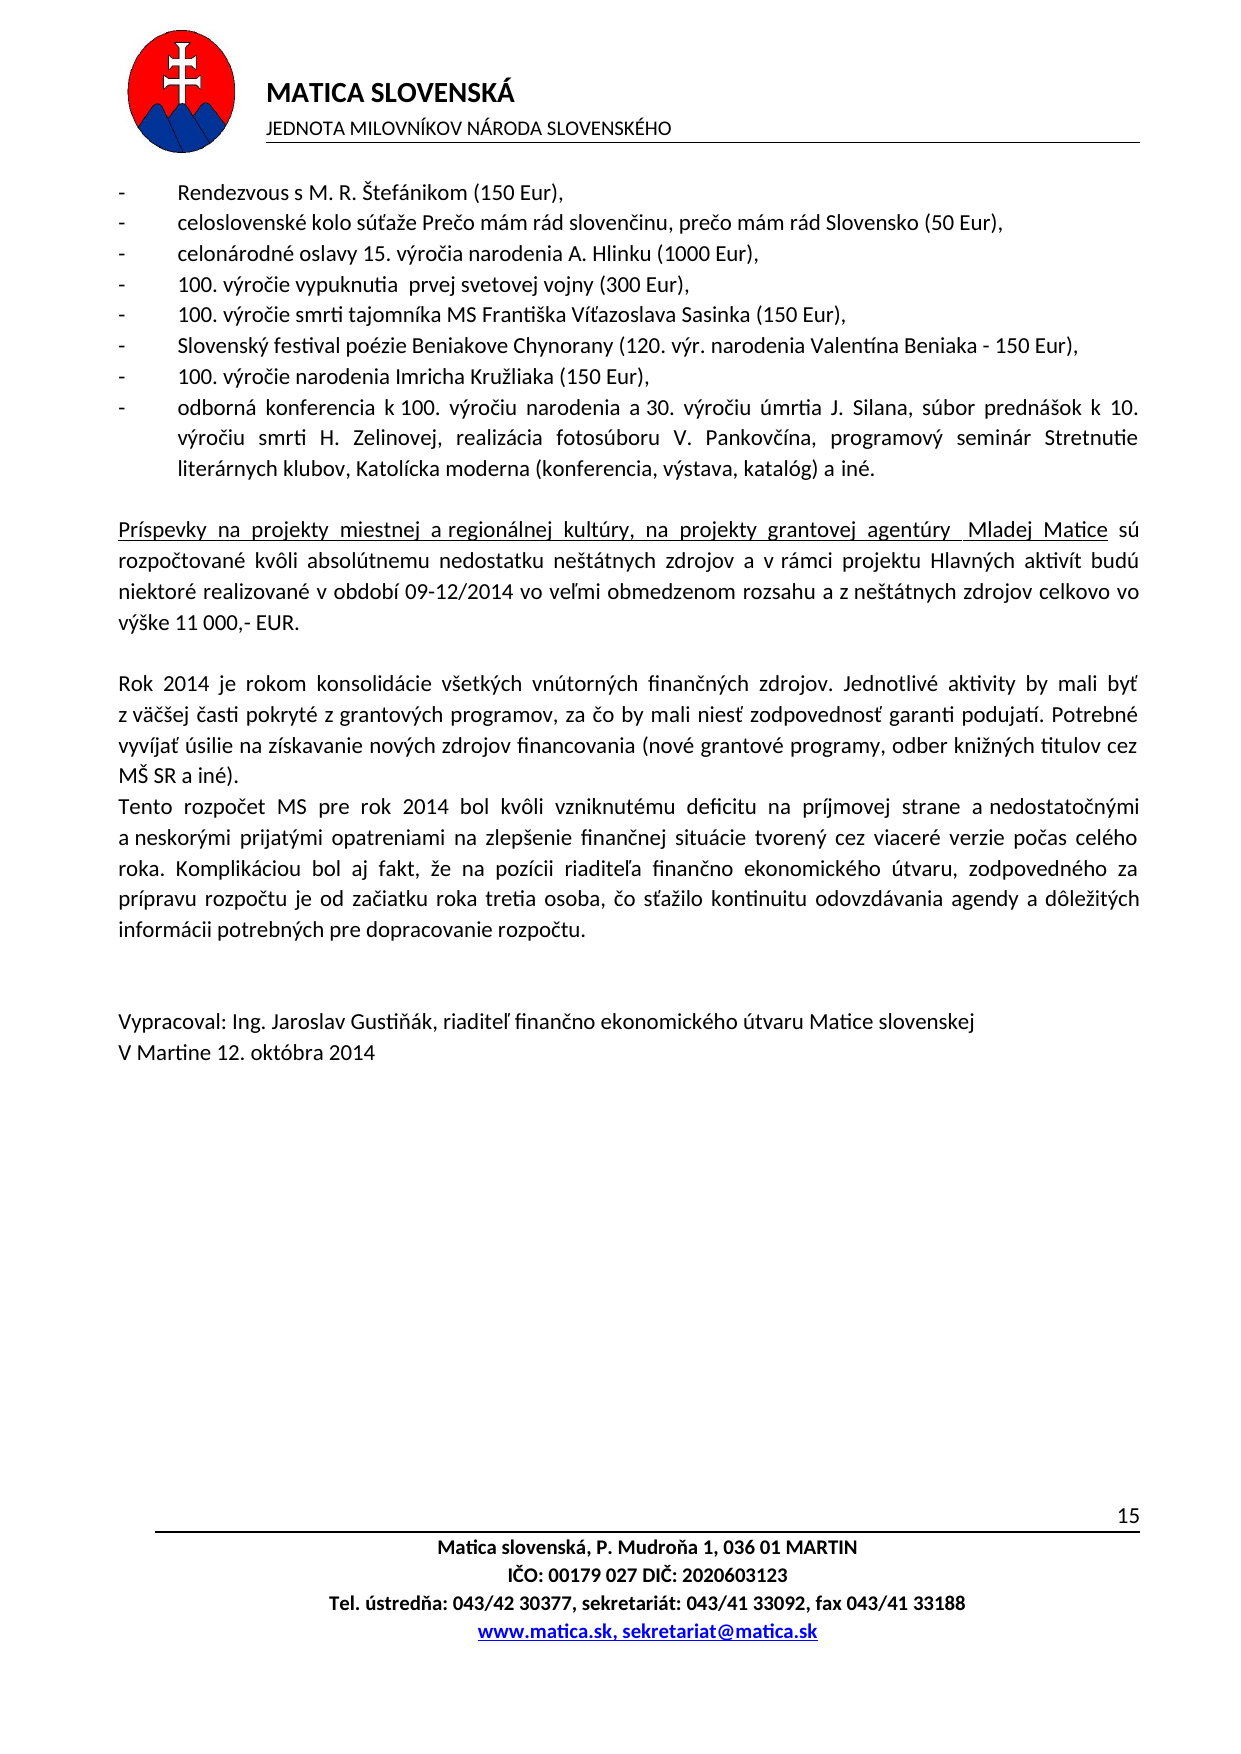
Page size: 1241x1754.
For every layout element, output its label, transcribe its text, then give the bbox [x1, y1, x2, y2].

list celonárodné oslavy 15. výročia narodenia A. Hlinku (1000 Eur), [118, 239, 1140, 267]
list 100. výročie smrti tajomníka MS Františka Víťazoslava Sasinka (150 Eur), [118, 301, 1140, 328]
picture [125, 26, 236, 154]
list Slovenský festival poézie Beniakove Chynorany (120. výr. narodenia Valentína Beniaka - 150 Eur), [118, 331, 1140, 359]
text Príspevky na projekty miestnej a regionálnej kultúry, na projekty grantovej agentúry Mladej Matice sú rozpočtované kvôli absolútnemu nedostatku neštátnych zdrojov a v rámci projektu Hlavných aktivít budú niektoré realizované v období 09-12/2014 vo veľmi obmedzenom rozsahu a z neštátnych zdrojov celkovo vo výške 11 000,- EUR. [118, 516, 1140, 636]
list Rendezvous s M. R. Štefánikom (150 Eur), [118, 178, 1140, 206]
text Rok 2014 je rokom konsolidácie všetkých vnútorných finančných zdrojov. Jednotlivé aktivity by mali byť z väčšej časti pokryté z grantových programov, za čo by mali niesť zodpovednosť garanti podujatí. Potrebné vyvíjať úsilie na získavanie nových zdrojov financovania (nové grantové programy, odber knižných titulov cez MŠ SR a iné). [118, 669, 1140, 789]
list 100. výročie narodenia Imricha Kružliaka (150 Eur), [118, 362, 1140, 390]
list odborná konferencia k 100. výročiu narodenia a 30. výročiu úmrtia J. Silana, súbor prednášok k 10. výročiu smrti H. Zelinovej, realizácia fotosúboru V. Pankovčína, programový seminár Stretnutie literárnych klubov, Katolícka moderna (konferencia, výstava, katalóg) a iné. [118, 393, 1140, 482]
list 100. výročie vypuknutia prvej svetovej vojny (300 Eur), [118, 270, 1140, 298]
text Tento rozpočet MS pre rok 2014 bol kvôli vzniknutému deficitu na príjmovej strane a nedostatočnými a neskorými prijatými opatreniami na zlepšenie finančnej situácie tvorený cez viaceré verzie počas celého roka. Komplikáciou bol aj fakt, že na pozícii riaditeľa finančno ekonomického útvaru, zodpovedného za prípravu rozpočtu je od začiatku roka tretia osoba, čo sťažilo kontinuitu odovzdávania agendy a dôležitých informácii potrebných pre dopracovanie rozpočtu. [118, 792, 1140, 943]
list celoslovenské kolo súťaže Prečo mám rád slovenčinu, prečo mám rád Slovensko (50 Eur), [118, 208, 1140, 236]
text V Martine 12. októbra 2014 [118, 1038, 1140, 1066]
text Vypracoval: Ing. Jaroslav Gustiňák, riaditeľ finančno ekonomického útvaru Matice slovenskej [118, 1007, 1140, 1035]
